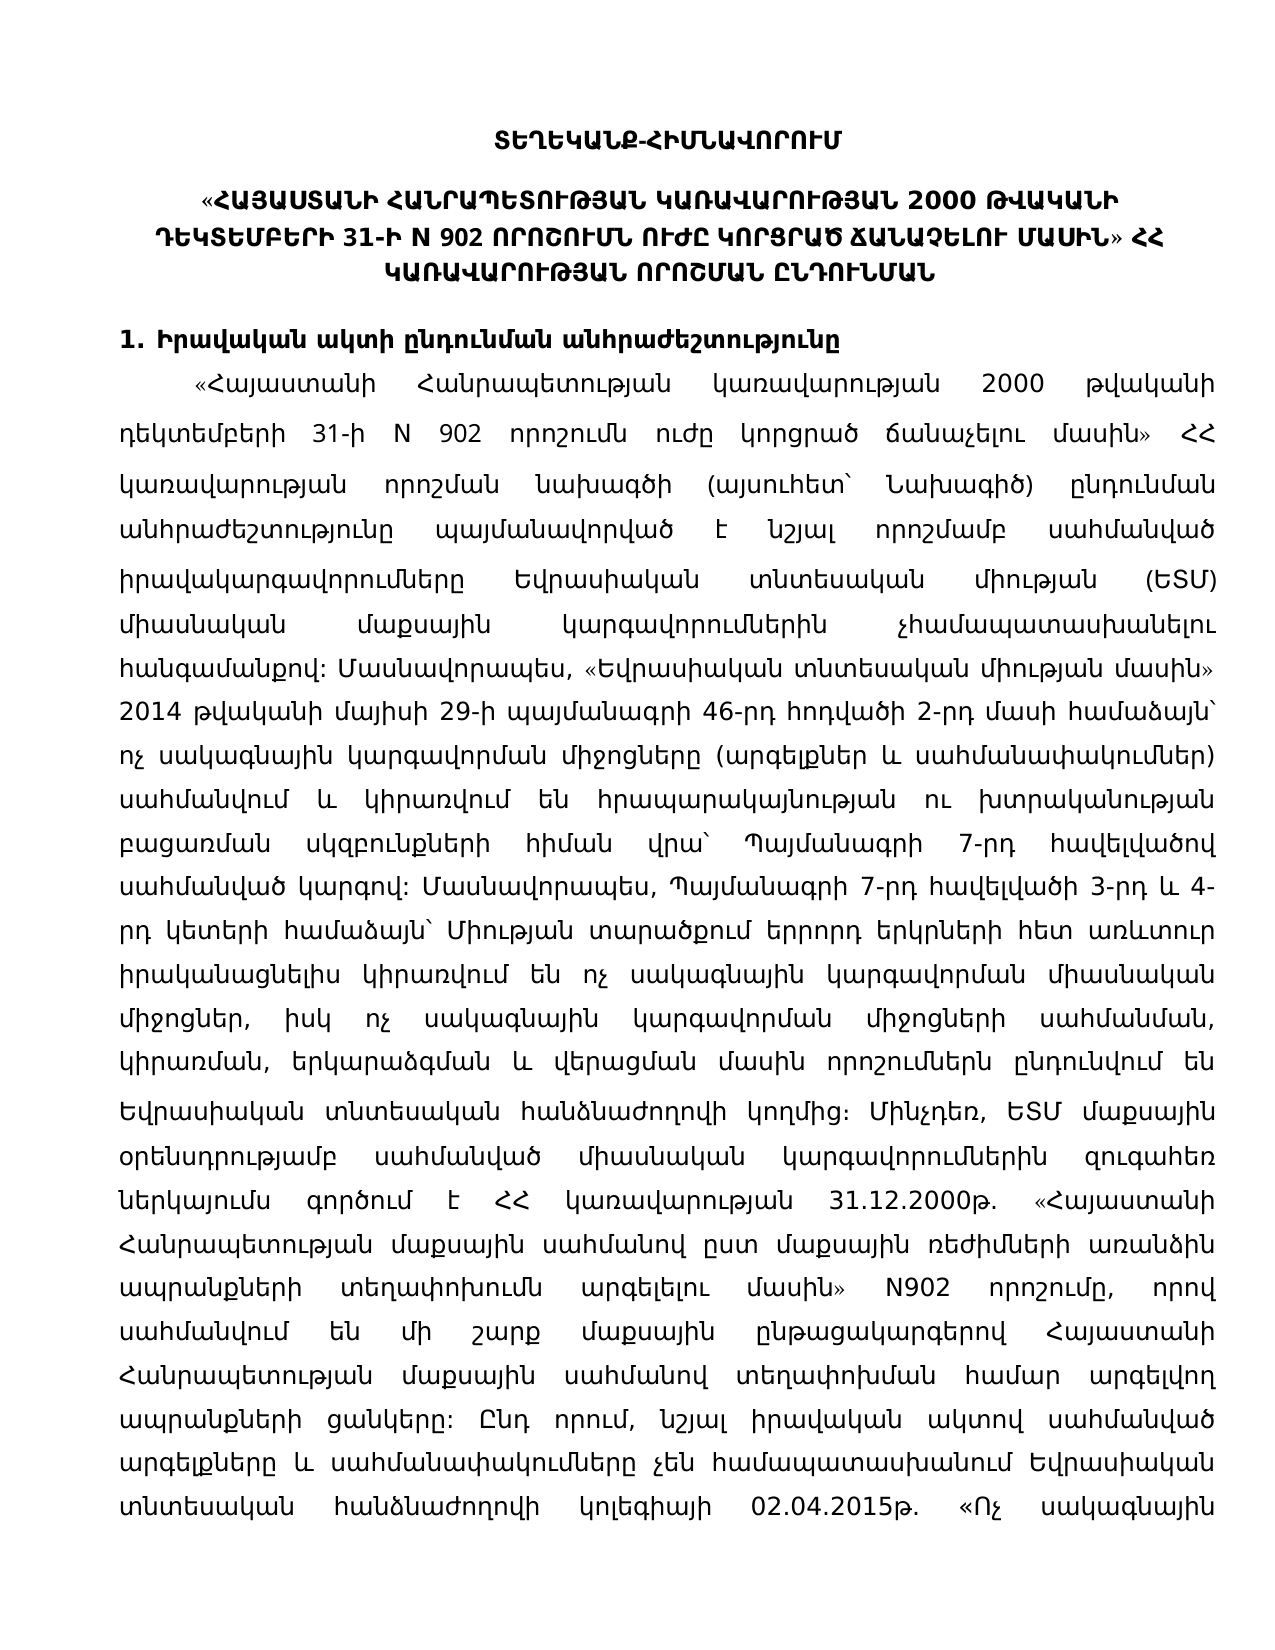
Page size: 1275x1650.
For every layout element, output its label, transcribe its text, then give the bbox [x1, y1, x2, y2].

list Իրավական ակտի ընդունման անհրաժեշտությունը [118, 326, 1216, 355]
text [118, 369, 1216, 1521]
text ՀԱՅԱՍՏԱՆԻ ՀԱՆՐԱՊԵՏՈՒԹՅԱՆ ԿԱՌԱՎԱՐՈՒԹՅԱՆ 2000 ԹՎԱԿԱՆԻ ԴԵԿՏԵՄԲԵՐԻ 31-Ի N 902 ՈՐՈՇՈՒՄՆ ՈՒԺԸ ԿՈՐՑՐԱԾ ՃԱՆԱՉԵԼՈՒ ՄԱՍԻՆ ՀՀ ԿԱՌԱՎԱՐՈՒԹՅԱՆ ՈՐՈՇՄԱՆ ԸՆԴՈՒՆՄԱՆ [118, 186, 1201, 288]
text ՏԵՂԵԿԱՆՔ-ՀԻՄՆԱՎՈՐՈՒՄ [118, 123, 1216, 157]
